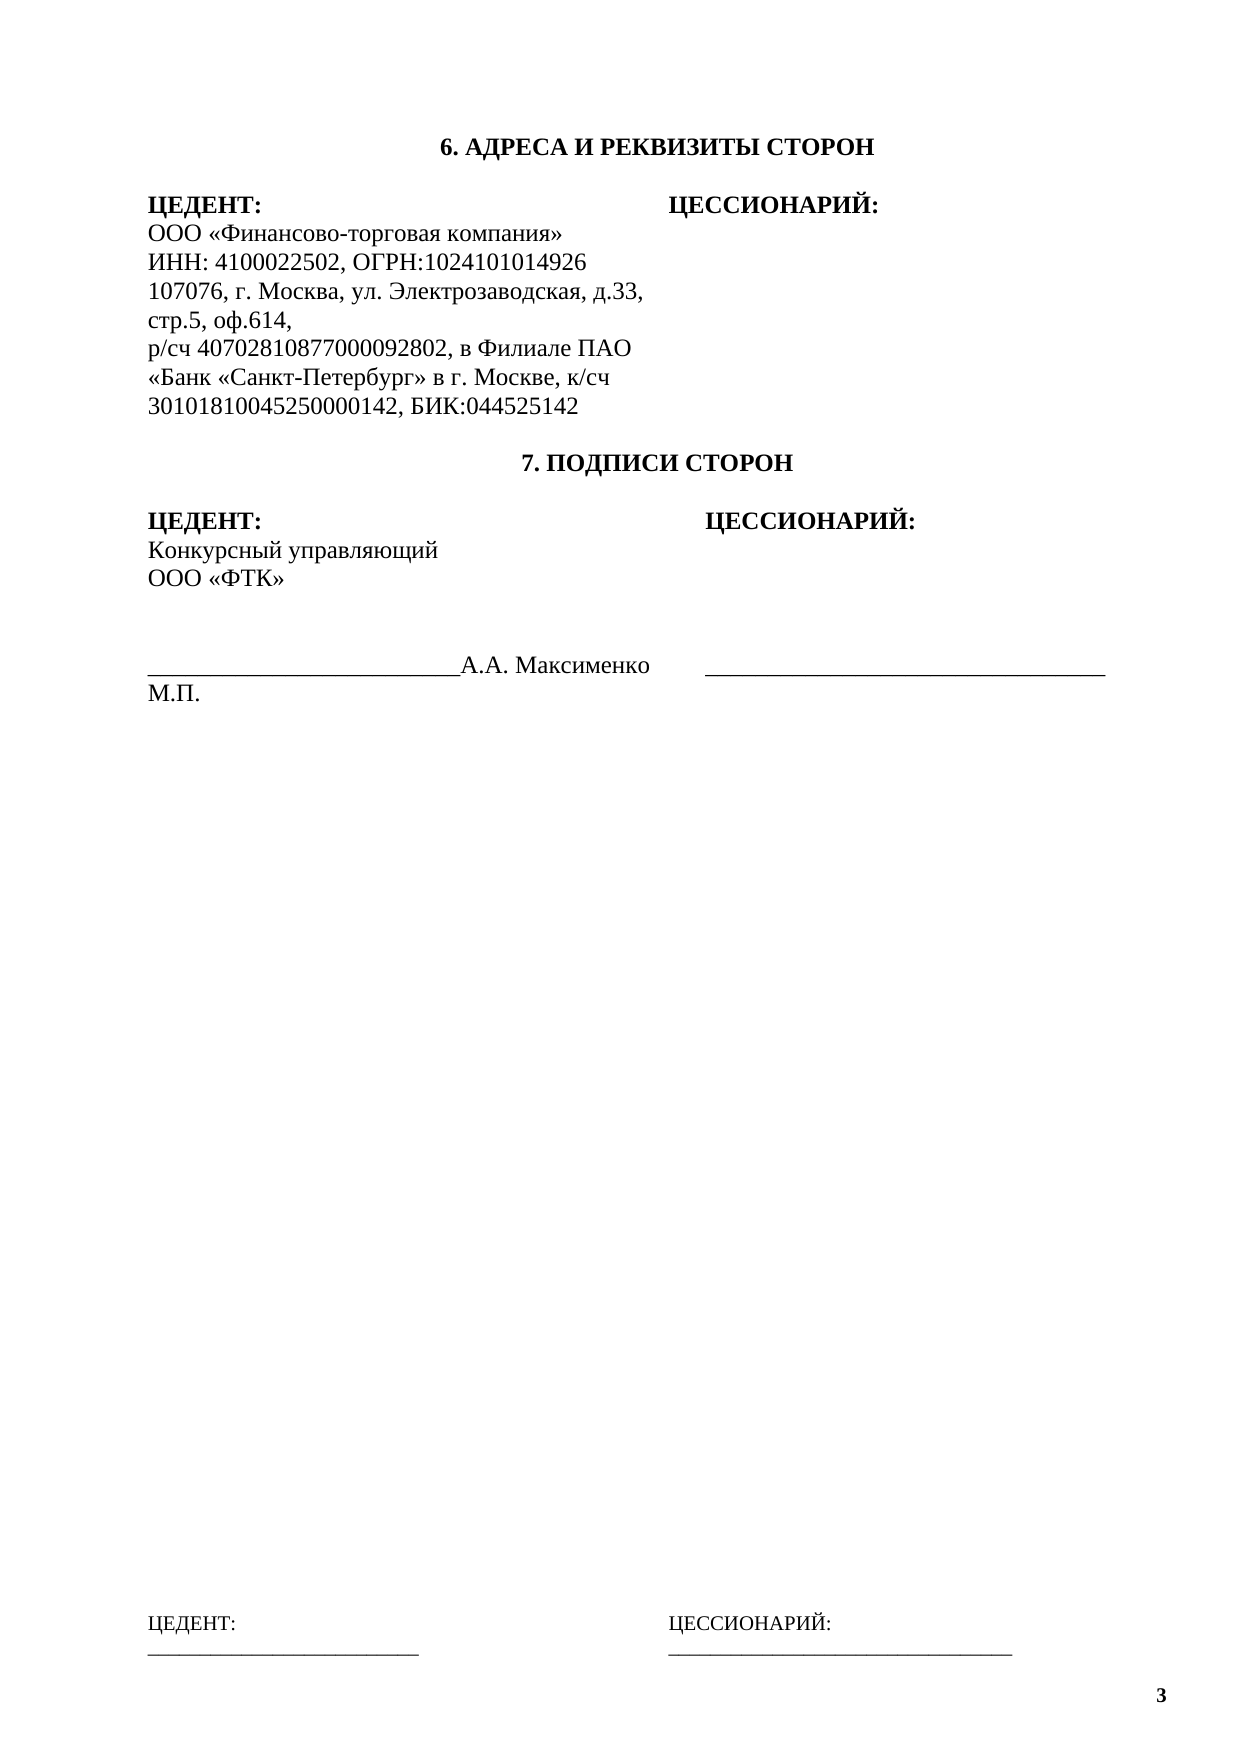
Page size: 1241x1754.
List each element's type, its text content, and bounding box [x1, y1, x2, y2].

table_header ЦЕДЕНТ: ООО «Финансово-торговая компания» ИНН: 4100022502, ОГРН:1024101014926 107076, г. Москва, ул. Электрозаводская, д.33, стр.5, оф.614, р/сч 40702810877000092802, в Филиале ПАО «Банк «Санкт-Петербург» в г. Москве, к/сч 30101810045250000142, БИК:044525142 [136, 190, 657, 420]
table_header ЦЕДЕНТ: [136, 506, 694, 535]
table_cell ________________________________ [694, 535, 1122, 736]
table_cell Конкурсный управляющий ООО «ФТК» _________________________А.А. Максименко М.П. [136, 535, 694, 736]
table_header ЦЕССИОНАРИЙ: [657, 190, 1178, 420]
text 7. ПОДПИСИ СТОРОН [148, 448, 1167, 477]
table_header ЦЕССИОНАРИЙ: [694, 506, 1122, 535]
text 6. АДРЕСА И РЕКВИЗИТЫ СТОРОН [148, 132, 1167, 161]
